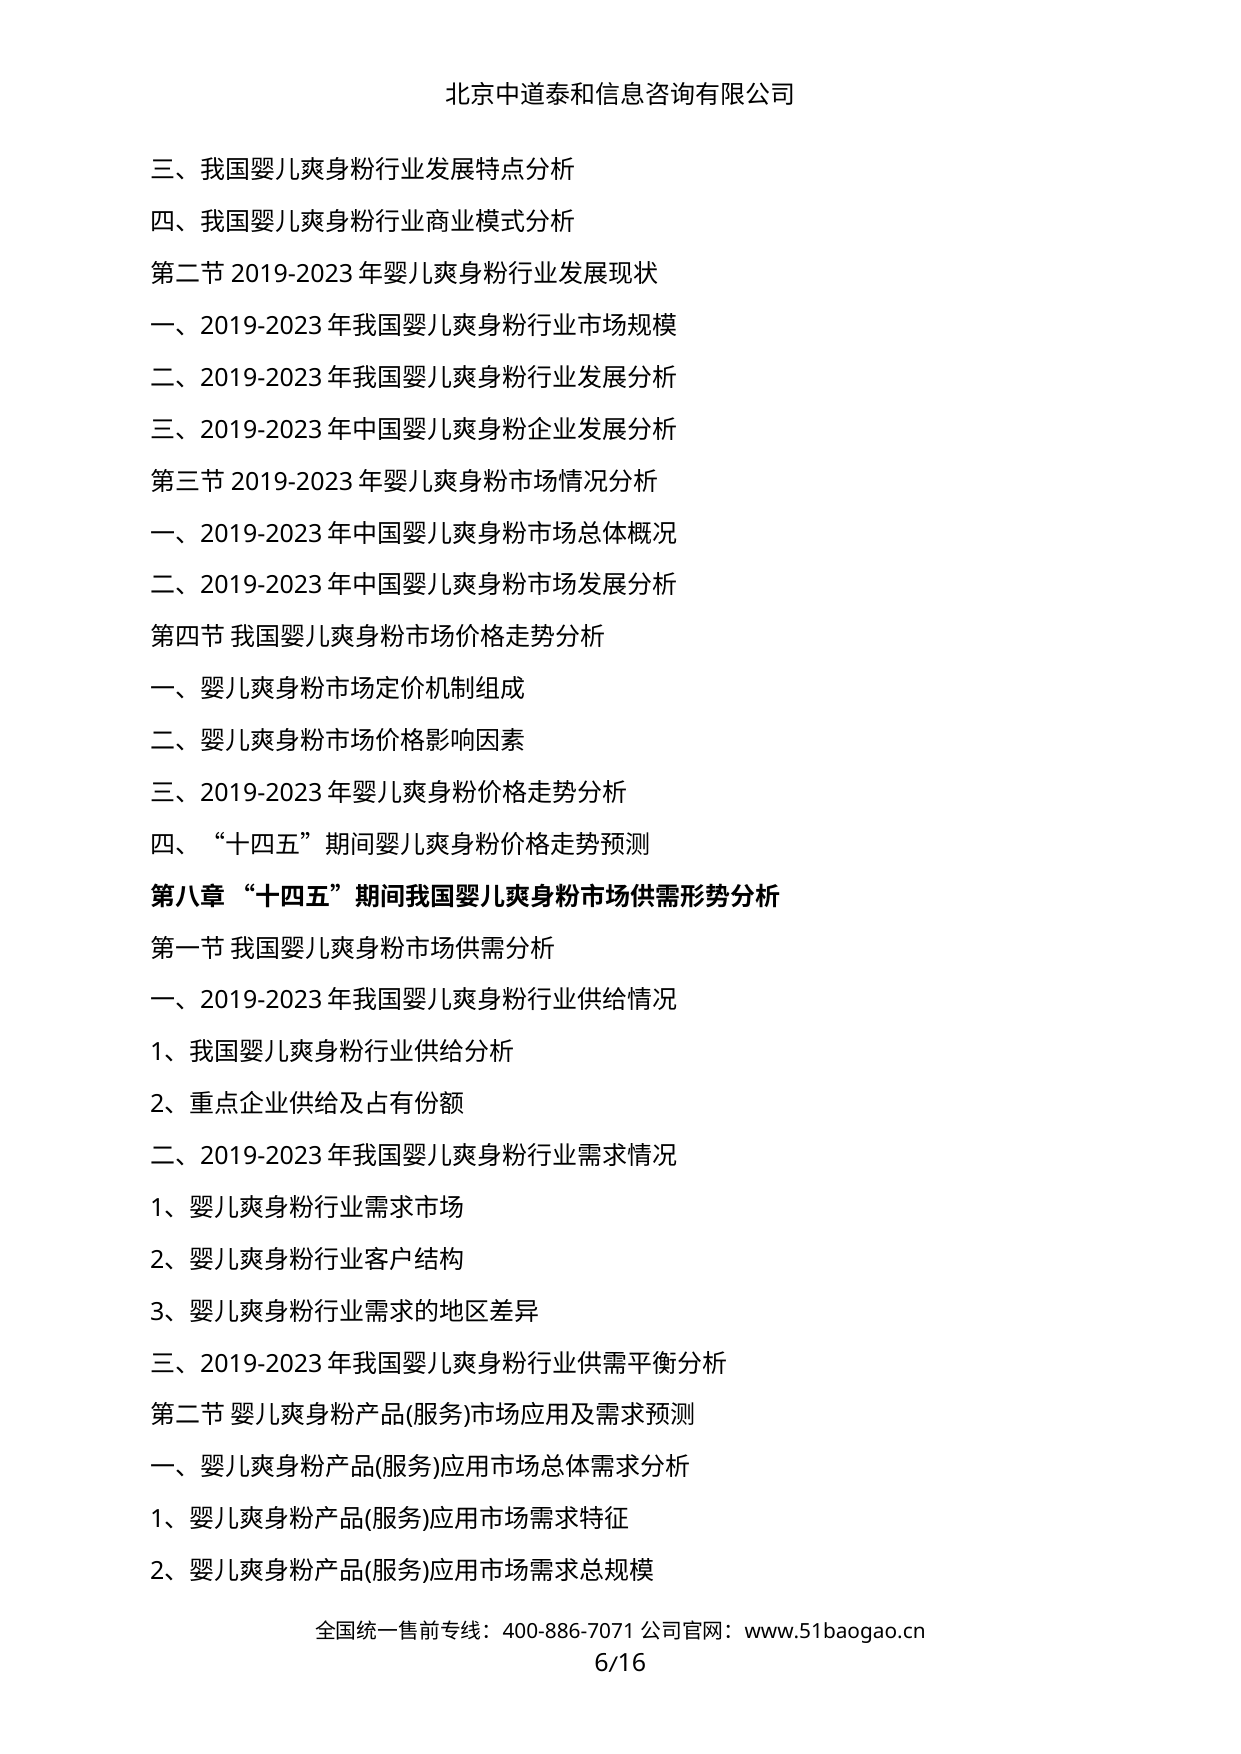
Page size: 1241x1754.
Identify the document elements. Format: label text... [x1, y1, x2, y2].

text 第二节 婴儿爽身粉产品(服务)市场应用及需求预测 [150, 1395, 1090, 1431]
text 一、2019-2023年我国婴儿爽身粉行业供给情况 [150, 980, 1090, 1016]
text 2、重点企业供给及占有份额 [150, 1084, 1090, 1120]
text 第一节 我国婴儿爽身粉市场供需分析 [150, 928, 1090, 964]
text 1、婴儿爽身粉产品(服务)应用市场需求特征 [150, 1499, 1090, 1535]
text 一、婴儿爽身粉市场定价机制组成 [150, 669, 1090, 705]
text 第二节 2019-2023年婴儿爽身粉行业发展现状 [150, 254, 1090, 290]
text 一、婴儿爽身粉产品(服务)应用市场总体需求分析 [150, 1447, 1090, 1483]
text 三、2019-2023年我国婴儿爽身粉行业供需平衡分析 [150, 1343, 1090, 1379]
text 1、我国婴儿爽身粉行业供给分析 [150, 1032, 1090, 1068]
text 第八章 “十四五”期间我国婴儿爽身粉市场供需形势分析 [150, 876, 1090, 912]
text 三、2019-2023年中国婴儿爽身粉企业发展分析 [150, 409, 1090, 446]
text 二、婴儿爽身粉市场价格影响因素 [150, 721, 1090, 757]
text 3、婴儿爽身粉行业需求的地区差异 [150, 1291, 1090, 1327]
text 二、2019-2023年中国婴儿爽身粉市场发展分析 [150, 565, 1090, 601]
text 一、2019-2023年中国婴儿爽身粉市场总体概况 [150, 513, 1090, 549]
text 1、婴儿爽身粉行业需求市场 [150, 1187, 1090, 1224]
text 第三节 2019-2023年婴儿爽身粉市场情况分析 [150, 461, 1090, 497]
text 三、2019-2023年婴儿爽身粉价格走势分析 [150, 772, 1090, 809]
text 2、婴儿爽身粉产品(服务)应用市场需求总规模 [150, 1551, 1090, 1587]
text 四、我国婴儿爽身粉行业商业模式分析 [150, 202, 1090, 238]
text 二、2019-2023年我国婴儿爽身粉行业发展分析 [150, 357, 1090, 394]
text 第四节 我国婴儿爽身粉市场价格走势分析 [150, 617, 1090, 653]
text 二、2019-2023年我国婴儿爽身粉行业需求情况 [150, 1136, 1090, 1172]
text 三、我国婴儿爽身粉行业发展特点分析 [150, 150, 1090, 186]
text 四、“十四五”期间婴儿爽身粉价格走势预测 [150, 824, 1090, 861]
text 2、婴儿爽身粉行业客户结构 [150, 1239, 1090, 1276]
text 一、2019-2023年我国婴儿爽身粉行业市场规模 [150, 306, 1090, 342]
